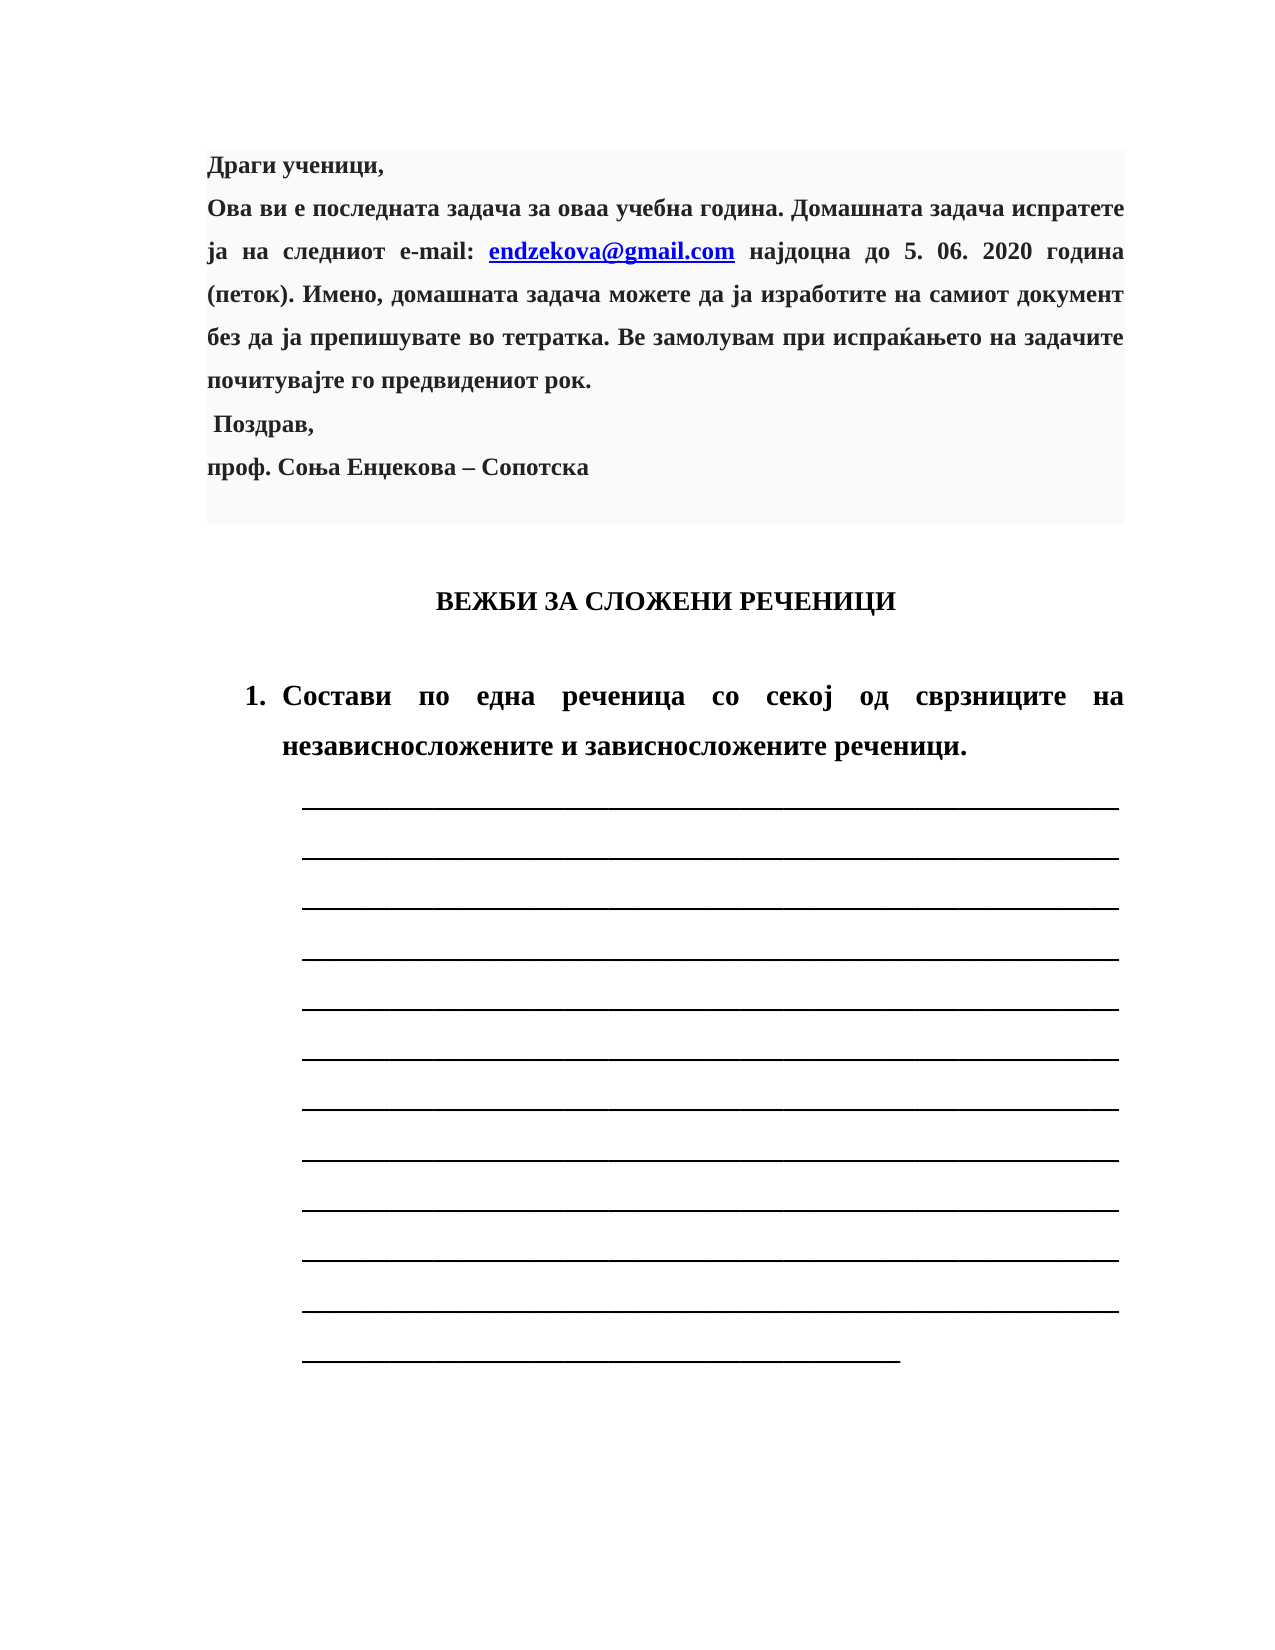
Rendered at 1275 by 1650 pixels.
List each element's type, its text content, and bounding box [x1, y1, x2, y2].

list Состави по една реченица со секој од сврзниците на независносложените и зависносложените реченици. [244, 678, 1125, 762]
text проф. Соња Енџекова – Сопотска [207, 452, 1125, 481]
text ВЕЖБИ ЗА СЛОЖЕНИ РЕЧЕНИЦИ [207, 585, 1125, 616]
text Ова ви е последната задача за оваа учебна година. Домашната задача испратете ја на следниот e-mail: endzekova@gmail.com најдоцна до 5. 06. 2020 година (петок). Имено, домашната задача можете да ја изработите на самиот документ без да ја препишувате во тетратка. Ве замолувам при испраќањето на задачите почитувајте го предвидениот рок. [207, 193, 1125, 394]
text Драги ученици, [207, 150, 1125, 179]
text Поздрав, [207, 409, 1125, 437]
list _________________________________________________________________________________________________________________________________________________________________________________________________________________________________________________________________________________________________________________________________________________________________________________________________________________________________________________________________________________________________________________________________________________________________________________________________________________________________________________________________________________ [302, 779, 1125, 1366]
